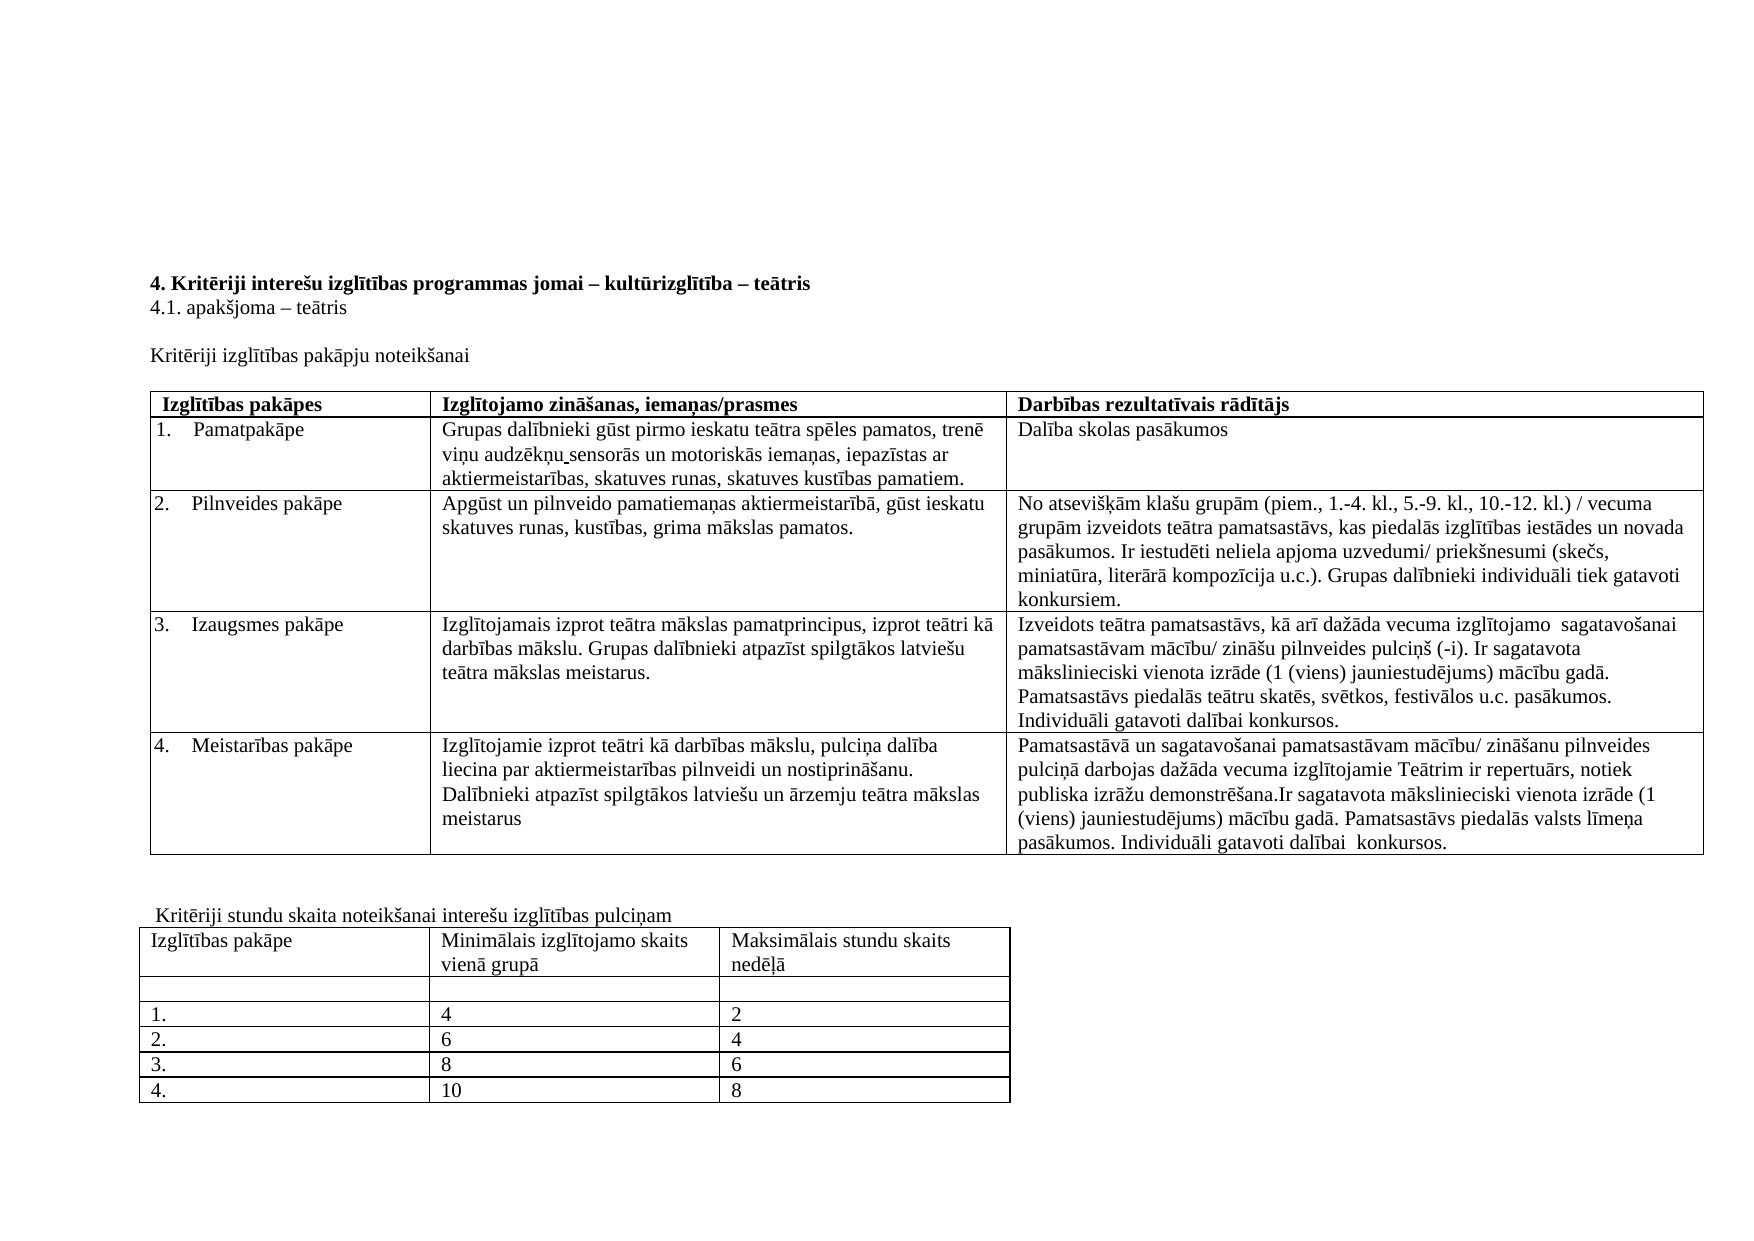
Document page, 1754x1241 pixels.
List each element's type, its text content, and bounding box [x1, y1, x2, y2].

table_header Izglītības pakāpe [140, 928, 429, 976]
table_cell Izveidots teātra pamatsastāvs, kā arī dažāda vecuma izglītojamo sagatavošanai pamatsastāvam mācību/ zināšu pilnveides pulciņš (-i). Ir sagatavota mākslinieciski vienota izrāde (1 (viens) jauniestudējums) mācību gadā. Pamatsastāvs piedalās teātru skatēs, svētkos, festivālos u.c. pasākumos. Individuāli gatavoti dalībai konkursos. [1007, 612, 1703, 732]
table_header Minimālais izglītojamo skaits vienā grupā [430, 928, 719, 976]
table_cell 2. [140, 1027, 429, 1051]
table_cell Pamatpakāpe [151, 418, 430, 489]
text 4. Kritēriji interešu izglītības programmas jomai – kultūrizglītība – teātris [150, 271, 1604, 295]
table_cell 4 [720, 1027, 1009, 1051]
table_cell 10 [430, 1078, 719, 1102]
table_cell Izglītojamais izprot teātra mākslas pamatprincipus, izprot teātri kā darbības mākslu. Grupas dalībnieki atpazīst spilgtākos latviešu teātra mākslas meistarus. [431, 612, 1006, 732]
table_cell 8 [430, 1053, 719, 1076]
table_cell Izglītojamie izprot teātri kā darbības mākslu, pulciņa dalība liecina par aktiermeistarības pilnveidi un nostiprināšanu. Dalībnieki atpazīst spilgtākos latviešu un ārzemju teātra mākslas meistarus [431, 733, 1006, 854]
table_cell Meistarības pakāpe [151, 733, 430, 854]
table_cell [140, 977, 429, 1001]
table_header Izglītības pakāpes [151, 392, 430, 416]
table_header Izglītojamo zināšanas, iemaņas/prasmes [431, 392, 1006, 416]
table_cell 4 [430, 1002, 719, 1026]
text Kritēriji izglītības pakāpju noteikšanai [150, 343, 1604, 367]
table_cell 2 [720, 1002, 1009, 1026]
table_cell [720, 977, 1009, 1001]
table_cell Grupas dalībnieki gūst pirmo ieskatu teātra spēles pamatos, trenē viņu audzēkņu sensorās un motoriskās iemaņas, iepazīstas ar aktiermeistarības, skatuves runas, skatuves kustības pamatiem. [431, 418, 1006, 489]
table_cell 3. [140, 1053, 429, 1076]
text 4.1. apakšjoma – teātris [150, 295, 1604, 319]
table_header Maksimālais stundu skaits nedēļā [720, 928, 1009, 976]
table_cell 6 [720, 1053, 1009, 1076]
table_cell Izaugsmes pakāpe [151, 612, 430, 732]
table_header Darbības rezultatīvais rādītājs [1007, 392, 1703, 416]
text Kritēriji stundu skaita noteikšanai interešu izglītības pulciņam [150, 903, 1604, 927]
table_cell 1. [140, 1002, 429, 1026]
table_cell Pilnveides pakāpe [151, 491, 430, 611]
table_cell [430, 977, 719, 1001]
table_cell No atsevišķām klašu grupām (piem., 1.-4. kl., 5.-9. kl., 10.-12. kl.) / vecuma grupām izveidots teātra pamatsastāvs, kas piedalās izglītības iestādes un novada pasākumos. Ir iestudēti neliela apjoma uzvedumi/ priekšnesumi (skečs, miniatūra, literārā kompozīcija u.c.). Grupas dalībnieki individuāli tiek gatavoti konkursiem. [1007, 491, 1703, 611]
table_cell 6 [430, 1027, 719, 1051]
table_cell 8 [720, 1078, 1009, 1102]
table_cell Dalība skolas pasākumos [1007, 418, 1703, 489]
table_cell Pamatsastāvā un sagatavošanai pamatsastāvam mācību/ zināšanu pilnveides pulciņā darbojas dažāda vecuma izglītojamie Teātrim ir repertuārs, notiek publiska izrāžu demonstrēšana.Ir sagatavota mākslinieciski vienota izrāde (1 (viens) jauniestudējums) mācību gadā. Pamatsastāvs piedalās valsts līmeņa pasākumos. Individuāli gatavoti dalībai konkursos. [1007, 733, 1703, 854]
table_cell 4. [140, 1078, 429, 1102]
table_cell Apgūst un pilnveido pamatiemaņas aktiermeistarībā, gūst ieskatu skatuves runas, kustības, grima mākslas pamatos. [431, 491, 1006, 611]
